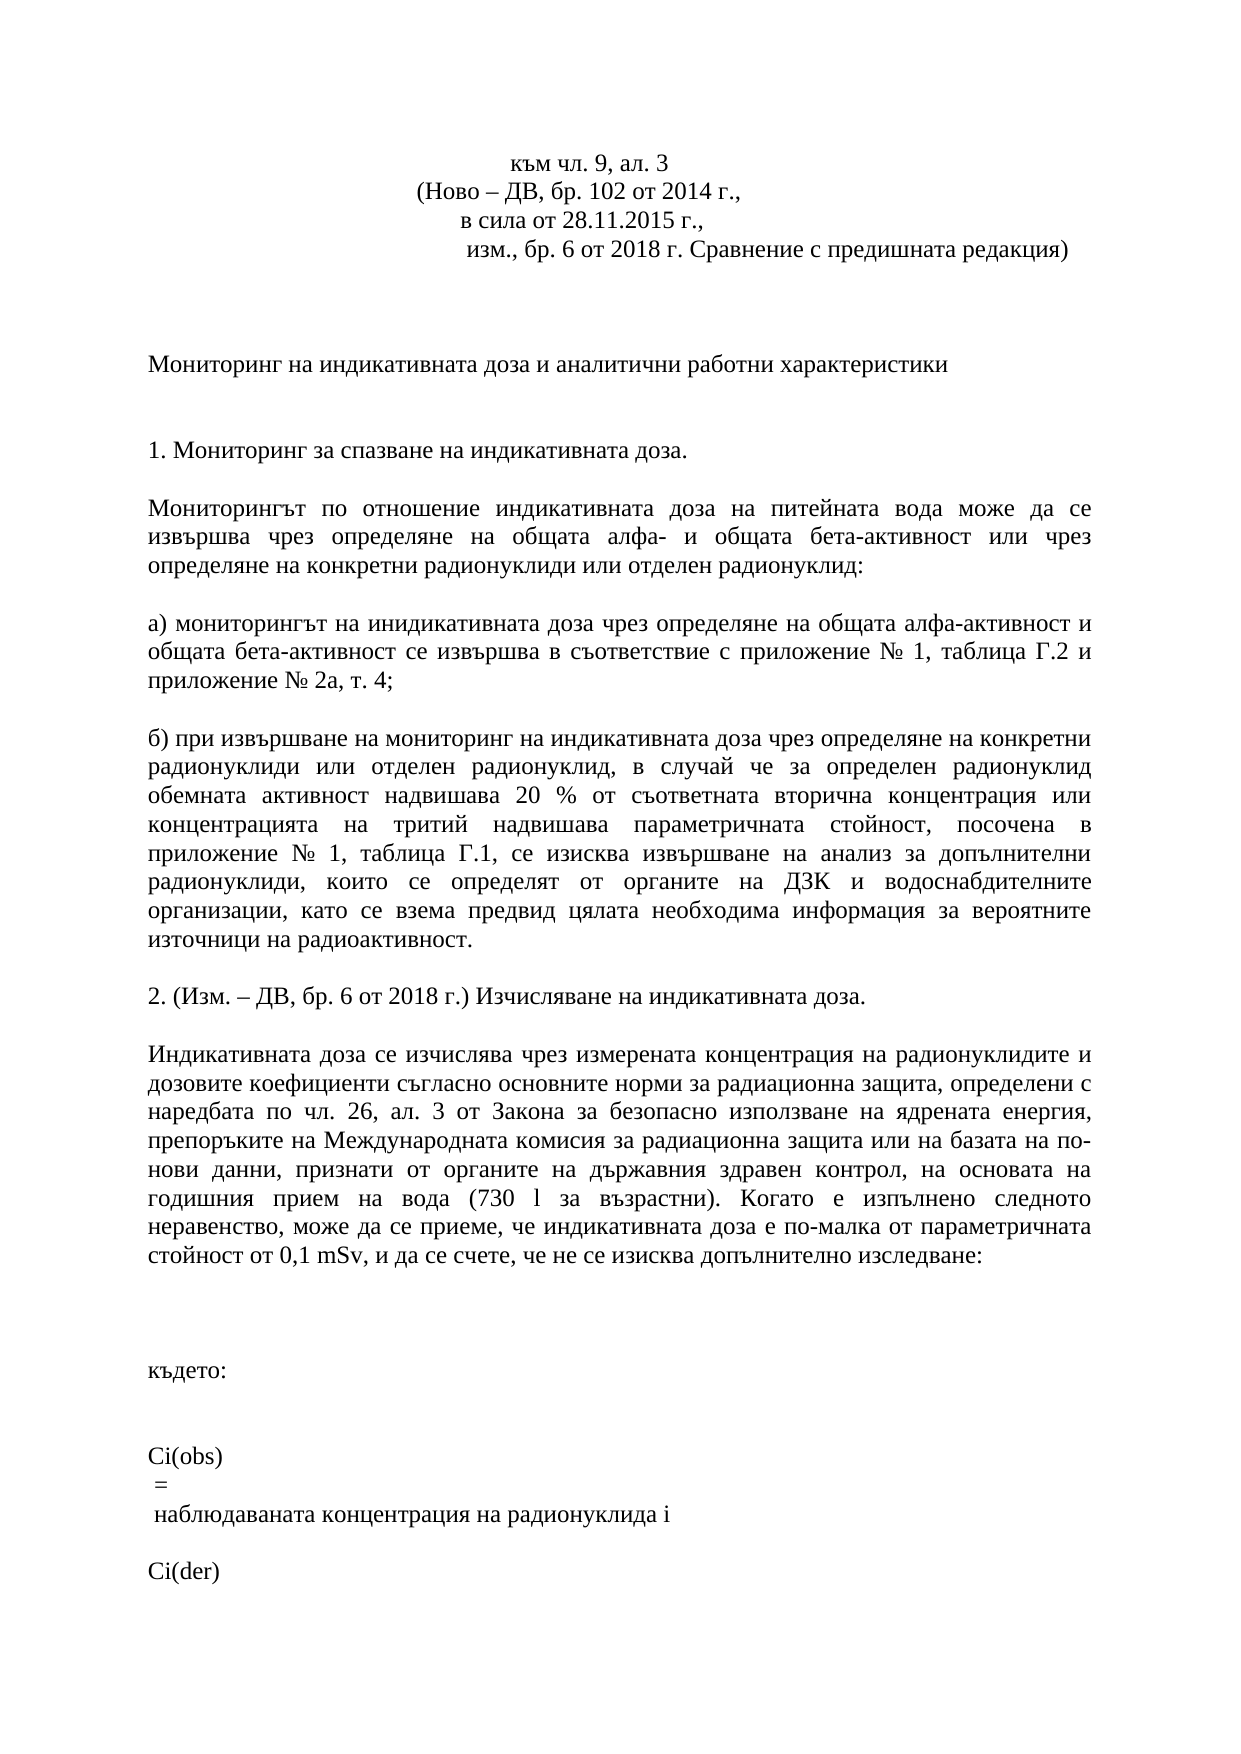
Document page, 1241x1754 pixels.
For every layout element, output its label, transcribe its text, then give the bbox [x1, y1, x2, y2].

text където: [148, 1355, 1093, 1384]
text Ci(der) [148, 1556, 1093, 1585]
text към чл. 9, ал. 3 [148, 148, 1093, 176]
text 1. Мониторинг за спазване на индикативната доза. [148, 435, 1093, 464]
text 2. (Изм. – ДВ, бр. 6 от 2018 г.) Изчисляване на индикативната доза. [148, 981, 1093, 1010]
text Индикативната доза се изчислява чрез измерената концентрация на радионуклидите и дозовите коефициенти съгласно основните норми за радиационна защита, определени с наредбата по чл. 26, ал. 3 от Закона за безопасно използване на ядрената енергия, препоръките на Международната комисия за радиационна защита или на базата на по-нови данни, признати от органите на държавния здравен контрол, на основата на годишния прием на вода (730 l за възрастни). Когато е изпълнено следното неравенство, може да се приеме, че индикативната доза е по-малка от параметричната стойност от 0,1 mSv, и да се счете, че не се изисква допълнително изследване: [148, 1039, 1093, 1269]
text Ci(obs) [148, 1441, 1093, 1470]
text а) мониторингът на инидикативната доза чрез определяне на общата алфа-активност и общата бета-активност се извършва в съответствие с приложение № 1, таблица Г.2 и приложение № 2а, т. 4; [148, 608, 1093, 694]
text = [148, 1470, 1093, 1499]
text наблюдаваната концентрация на радионуклида i [148, 1499, 1093, 1528]
text б) при извършване на мониторинг на индикативната доза чрез определяне на конкретни радионуклиди или отделен радионуклид, в случай че за определен радионуклид обемната активност надвишава 20 % от съответната вторична концентрация или концентрацията на тритий надвишава параметричната стойност, посочена в приложение № 1, таблица Г.1, се изисква извършване на анализ за допълнителни радионуклиди, които се определят от органите на ДЗК и водоснабдителните организации, като се взема предвид цялата необходима информация за вероятните източници на радиоактивност. [148, 723, 1093, 953]
text (Ново – ДВ, бр. 102 от 2014 г., [148, 176, 1093, 205]
text Мониторинг на индикативната доза и аналитични работни характеристики [148, 349, 1093, 378]
text Мониторингът по отношение индикативната доза на питейната вода може да се извършва чрез определяне на общата алфа- и общата бета-активност или чрез определяне на конкретни радионуклиди или отделен радионуклид: [148, 493, 1093, 579]
text в сила от 28.11.2015 г., [148, 205, 1093, 234]
text изм., бр. 6 от 2018 г. Сравнение с предишната редакция) [148, 234, 1093, 263]
